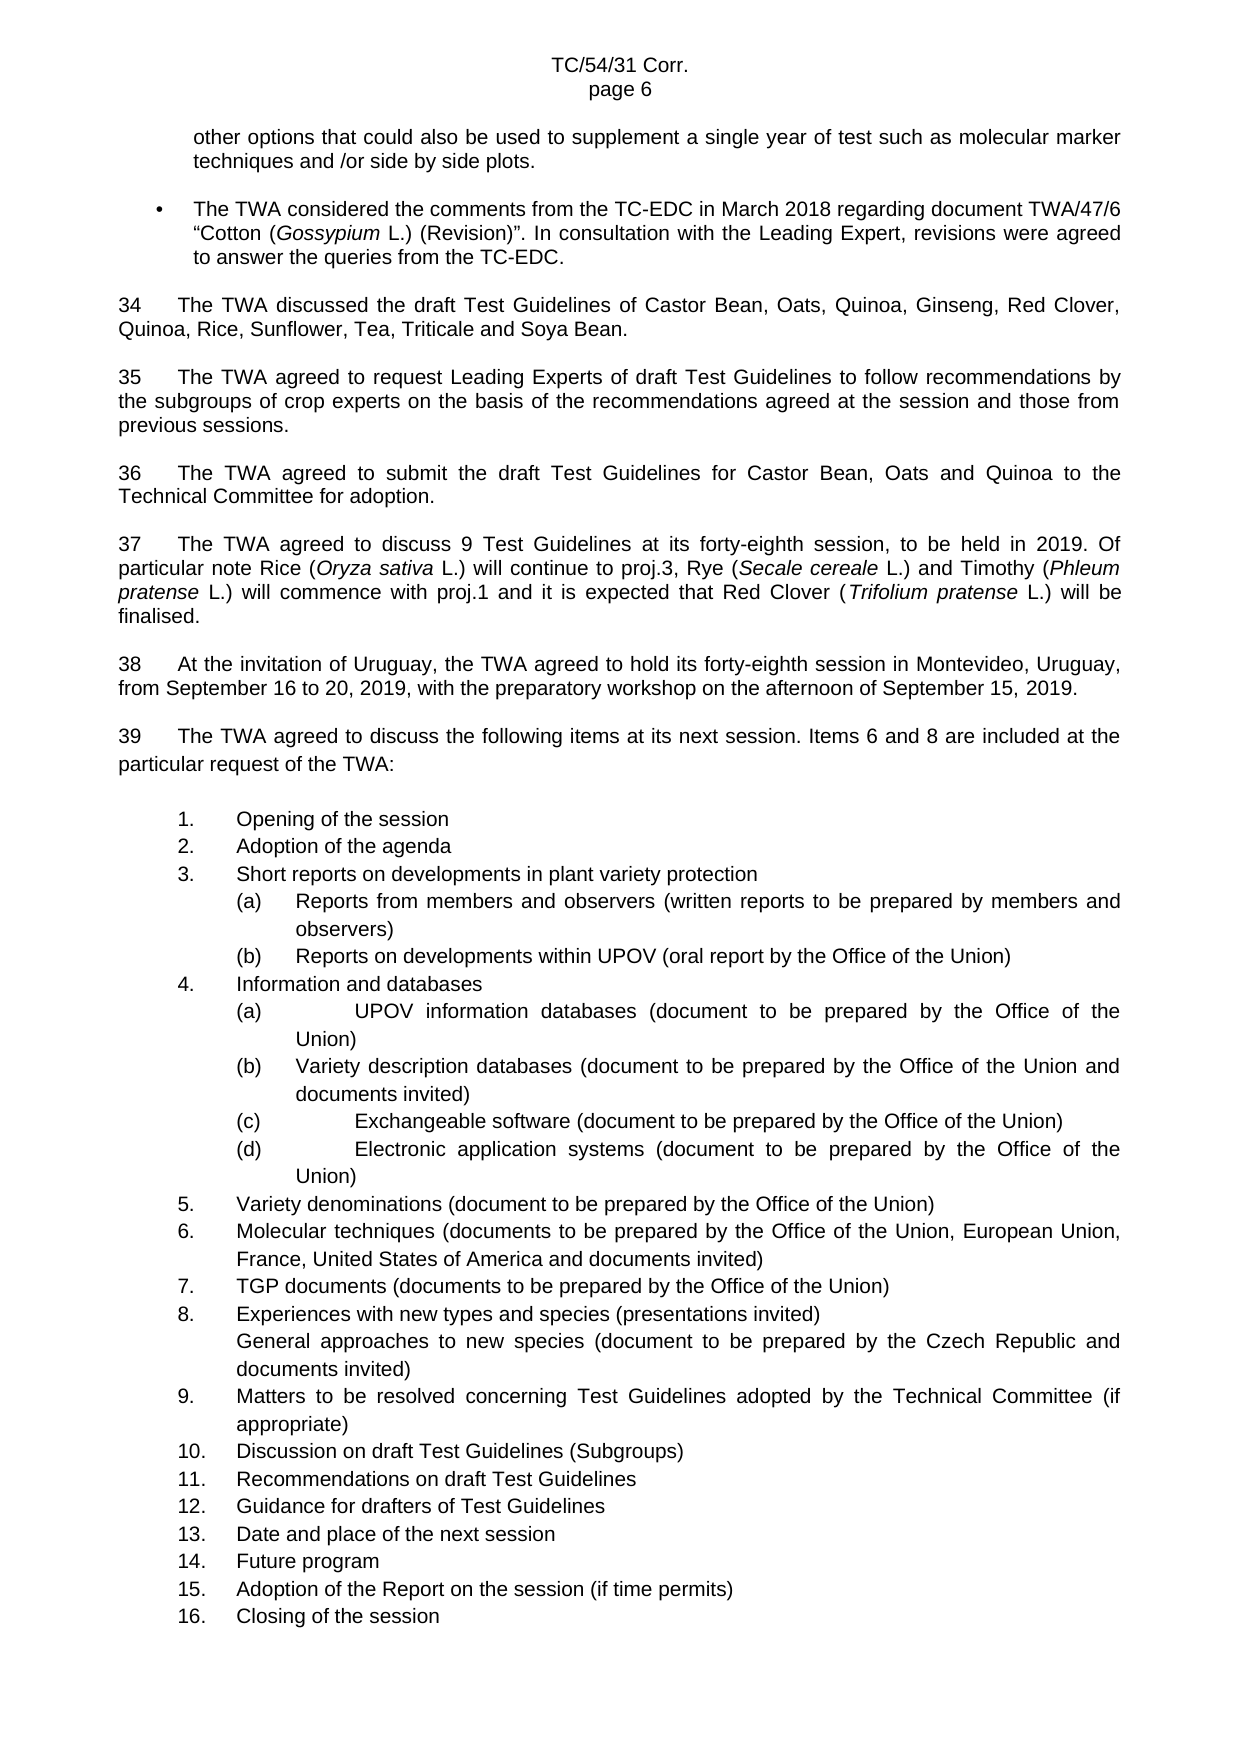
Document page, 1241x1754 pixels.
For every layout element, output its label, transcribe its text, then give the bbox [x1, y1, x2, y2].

list The TWA considered the comments from the TC-EDC in March 2018 regarding document TWA/47/6 “Cotton (Gossypium L.) (Revision)”. In consultation with the Leading Expert, revisions were agreed to answer the queries from the TC-EDC. [156, 197, 1122, 269]
text 14. Future program [177, 1549, 1122, 1573]
text General approaches to new species (document to be prepared by the Czech Republic and documents invited) [177, 1329, 1122, 1380]
text 1. Opening of the session [177, 806, 1122, 830]
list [156, 125, 1122, 173]
text 2. Adoption of the agenda [177, 834, 1122, 858]
text 10. Discussion on draft Test Guidelines (Subgroups) [177, 1439, 1122, 1463]
text The TWA agreed to discuss 9 Test Guidelines at its forty-eighth session, to be held in 2019. Of particular note Rice (Oryza sativa L.) will continue to proj.3, Rye (Secale cereale L.) and Timothy (Phleum pratense L.) will commence with proj.1 and it is expected that Red Clover (Trifolium pratense L.) will be finalised. [118, 532, 1122, 628]
text (c) Exchangeable software (document to be prepared by the Office of the Union) [236, 1109, 1122, 1133]
text 7. TGP documents (documents to be prepared by the Office of the Union) [177, 1274, 1122, 1298]
text 5. Variety denominations (document to be prepared by the Office of the Union) [177, 1191, 1122, 1215]
text 9. Matters to be resolved concerning Test Guidelines adopted by the Technical Committee (if appropriate) [177, 1384, 1122, 1435]
text 8. Experiences with new types and species (presentations invited) [177, 1301, 1122, 1325]
text The TWA agreed to discuss the following items at its next session. Items 6 and 8 are included at the particular request of the TWA: [118, 724, 1122, 775]
text 13. Date and place of the next session [177, 1521, 1122, 1545]
text The TWA agreed to request Leading Experts of draft Test Guidelines to follow recommendations by the subgroups of crop experts on the basis of the recommendations agreed at the session and those from previous sessions. [118, 364, 1122, 436]
text At the invitation of Uruguay, the TWA agreed to hold its forty-eighth session in Montevideo, Uruguay, from September 16 to 20, 2019, with the preparatory workshop on the afternoon of September 15, 2019. [118, 652, 1122, 700]
text (b) Reports on developments within UPOV (oral report by the Office of the Union) [236, 944, 1122, 968]
text (a) UPOV information databases (document to be prepared by the Office of the Union) [236, 999, 1122, 1050]
text (a) Reports from members and observers (written reports to be prepared by members and observers) [236, 889, 1122, 940]
text (d) Electronic application systems (document to be prepared by the Office of the Union) [236, 1136, 1122, 1188]
text 12. Guidance for drafters of Test Guidelines [177, 1494, 1122, 1518]
text The TWA agreed to submit the draft Test Guidelines for Castor Bean, Oats and Quinoa to the Technical Committee for adoption. [118, 460, 1122, 508]
text 15. Adoption of the Report on the session (if time permits) [177, 1576, 1122, 1600]
text 16. Closing of the session [177, 1604, 1122, 1628]
text 4. Information and databases [177, 971, 1122, 995]
text 6. Molecular techniques (documents to be prepared by the Office of the Union, European Union, France, United States of America and documents invited) [177, 1219, 1122, 1270]
text 11. Recommendations on draft Test Guidelines [177, 1466, 1122, 1490]
text 3. Short reports on developments in plant variety protection [177, 861, 1122, 885]
text The TWA discussed the draft Test Guidelines of Castor Bean, Oats, Quinoa, Ginseng, Red Clover, Quinoa, Rice, Sunflower, Tea, Triticale and Soya Bean. [118, 293, 1122, 341]
text (b) Variety description databases (document to be prepared by the Office of the Union and documents invited) [236, 1054, 1122, 1105]
